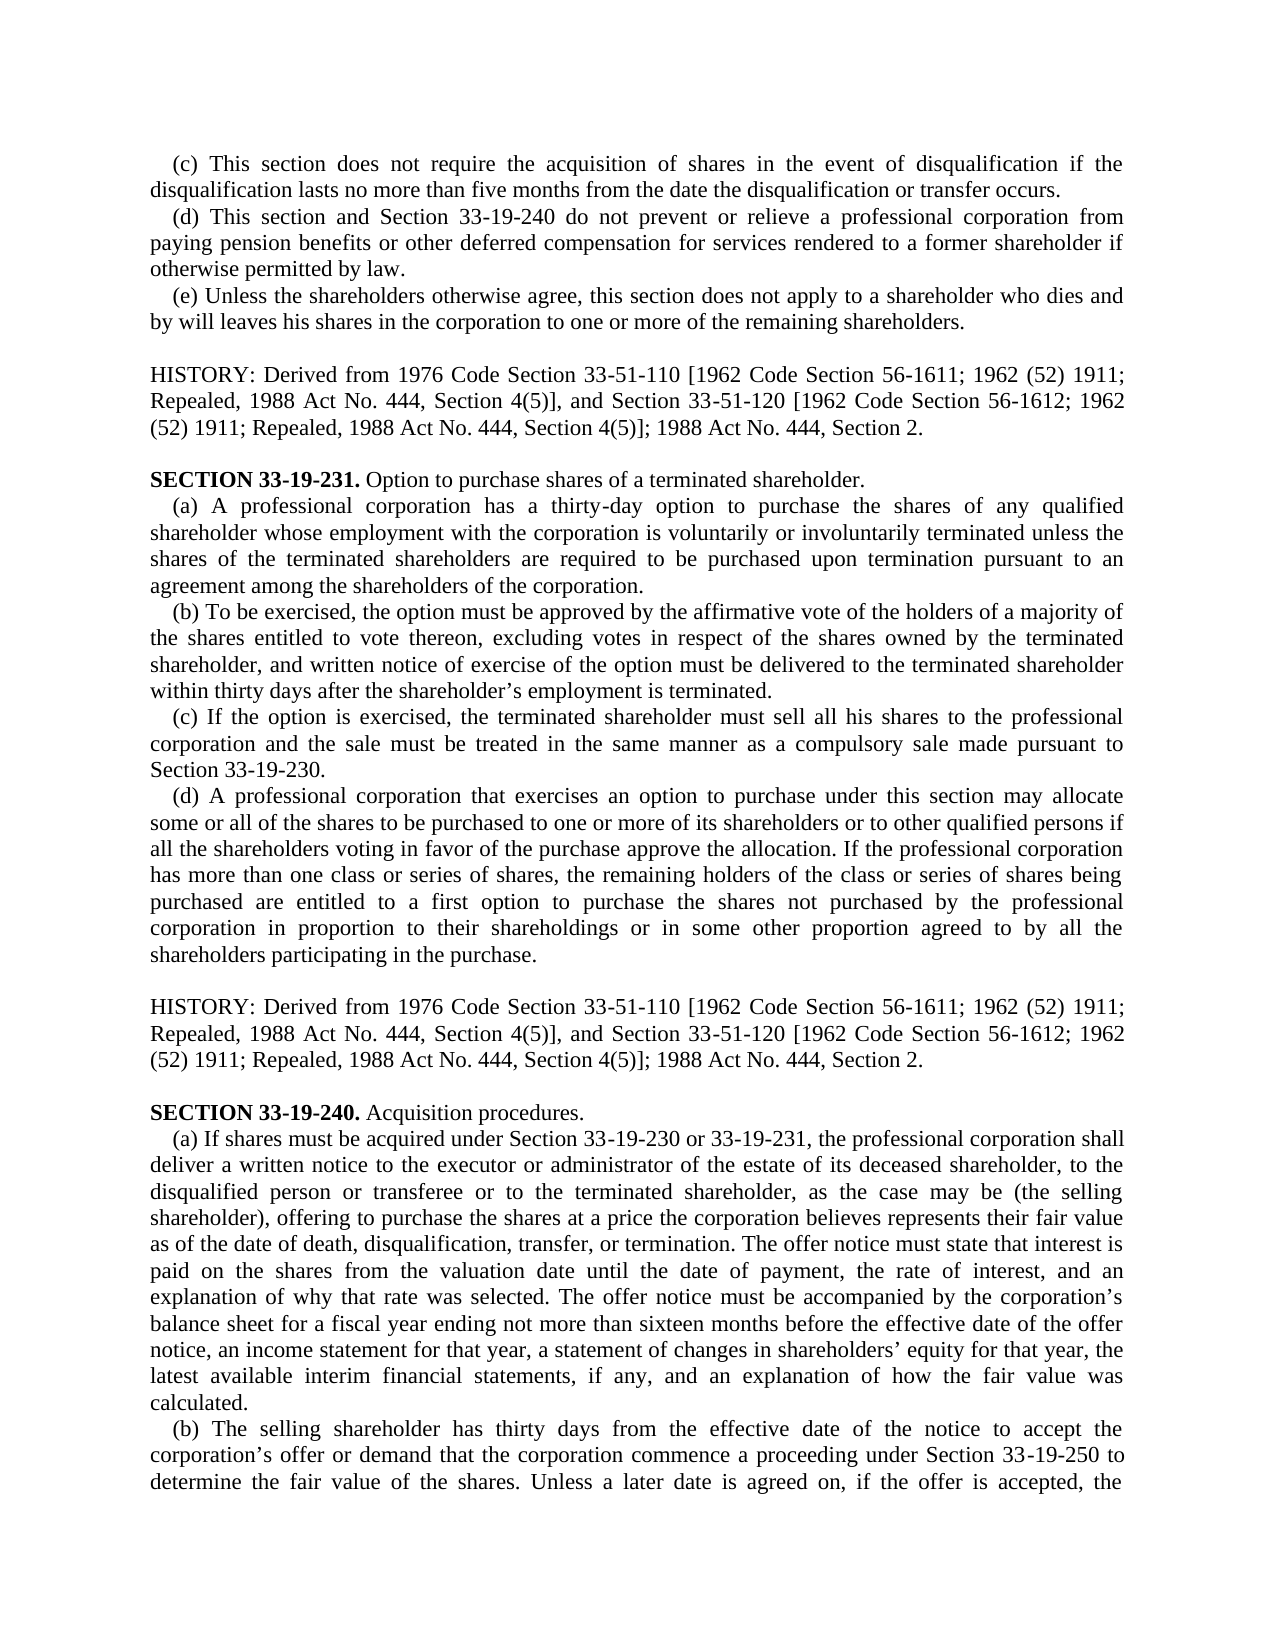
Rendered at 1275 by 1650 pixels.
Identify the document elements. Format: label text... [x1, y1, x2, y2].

text (b) To be exercised, the option must be approved by the affirmative vote of the holders of a majority of the shares entitled to vote thereon, excluding votes in respect of the shares owned by the terminated shareholder, and written notice of exercise of the option must be delivered to the terminated shareholder within thirty days after the shareholder’s employment is terminated. [150, 598, 1125, 703]
text (d) This section and Section 33-19-240 do not prevent or relieve a professional corporation from paying pension benefits or other deferred compensation for services rendered to a former shareholder if otherwise permitted by law. [150, 203, 1125, 282]
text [150, 1415, 1125, 1494]
text (a) If shares must be acquired under Section 33-19-230 or 33-19-231, the professional corporation shall deliver a written notice to the executor or administrator of the estate of its deceased shareholder, to the disqualified person or transferee or to the terminated shareholder, as the case may be (the selling shareholder), offering to purchase the shares at a price the corporation believes represents their fair value as of the date of death, disqualification, transfer, or termination. The offer notice must state that interest is paid on the shares from the valuation date until the date of payment, the rate of interest, and an explanation of why that rate was selected. The offer notice must be accompanied by the corporation’s balance sheet for a fiscal year ending not more than sixteen months before the effective date of the offer notice, an income statement for that year, a statement of changes in shareholders’ equity for that year, the latest available interim financial statements, if any, and an explanation of how the fair value was calculated. [150, 1125, 1125, 1415]
text (c) If the option is exercised, the terminated shareholder must sell all his shares to the professional corporation and the sale must be treated in the same manner as a compulsory sale made pursuant to Section 33-19-230. [150, 703, 1125, 782]
text (c) This section does not require the acquisition of shares in the event of disqualification if the disqualification lasts no more than five months from the date the disqualification or transfer occurs. [150, 150, 1125, 203]
text HISTORY: Derived from 1976 Code Section 33-51-110 [1962 Code Section 56-1611; 1962 (52) 1911; Repealed, 1988 Act No. 444, Section 4(5)], and Section 33-51-120 [1962 Code Section 56-1612; 1962 (52) 1911; Repealed, 1988 Act No. 444, Section 4(5)]; 1988 Act No. 444, Section 2. [150, 361, 1125, 440]
text SECTION 33-19-240. Acquisition procedures. [150, 1099, 1125, 1125]
text SECTION 33-19-231. Option to purchase shares of a terminated shareholder. [150, 466, 1125, 493]
text HISTORY: Derived from 1976 Code Section 33-51-110 [1962 Code Section 56-1611; 1962 (52) 1911; Repealed, 1988 Act No. 444, Section 4(5)], and Section 33-51-120 [1962 Code Section 56-1612; 1962 (52) 1911; Repealed, 1988 Act No. 444, Section 4(5)]; 1988 Act No. 444, Section 2. [150, 993, 1125, 1072]
text (e) Unless the shareholders otherwise agree, this section does not apply to a shareholder who dies and by will leaves his shares in the corporation to one or more of the remaining shareholders. [150, 282, 1125, 334]
text (d) A professional corporation that exercises an option to purchase under this section may allocate some or all of the shares to be purchased to one or more of its shareholders or to other qualified persons if all the shareholders voting in favor of the purchase approve the allocation. If the professional corporation has more than one class or series of shares, the remaining holders of the class or series of shares being purchased are entitled to a first option to purchase the shares not purchased by the professional corporation in proportion to their shareholdings or in some other proportion agreed to by all the shareholders participating in the purchase. [150, 782, 1125, 967]
text (a) A professional corporation has a thirty-day option to purchase the shares of any qualified shareholder whose employment with the corporation is voluntarily or involuntarily terminated unless the shares of the terminated shareholders are required to be purchased upon termination pursuant to an agreement among the shareholders of the corporation. [150, 493, 1125, 598]
